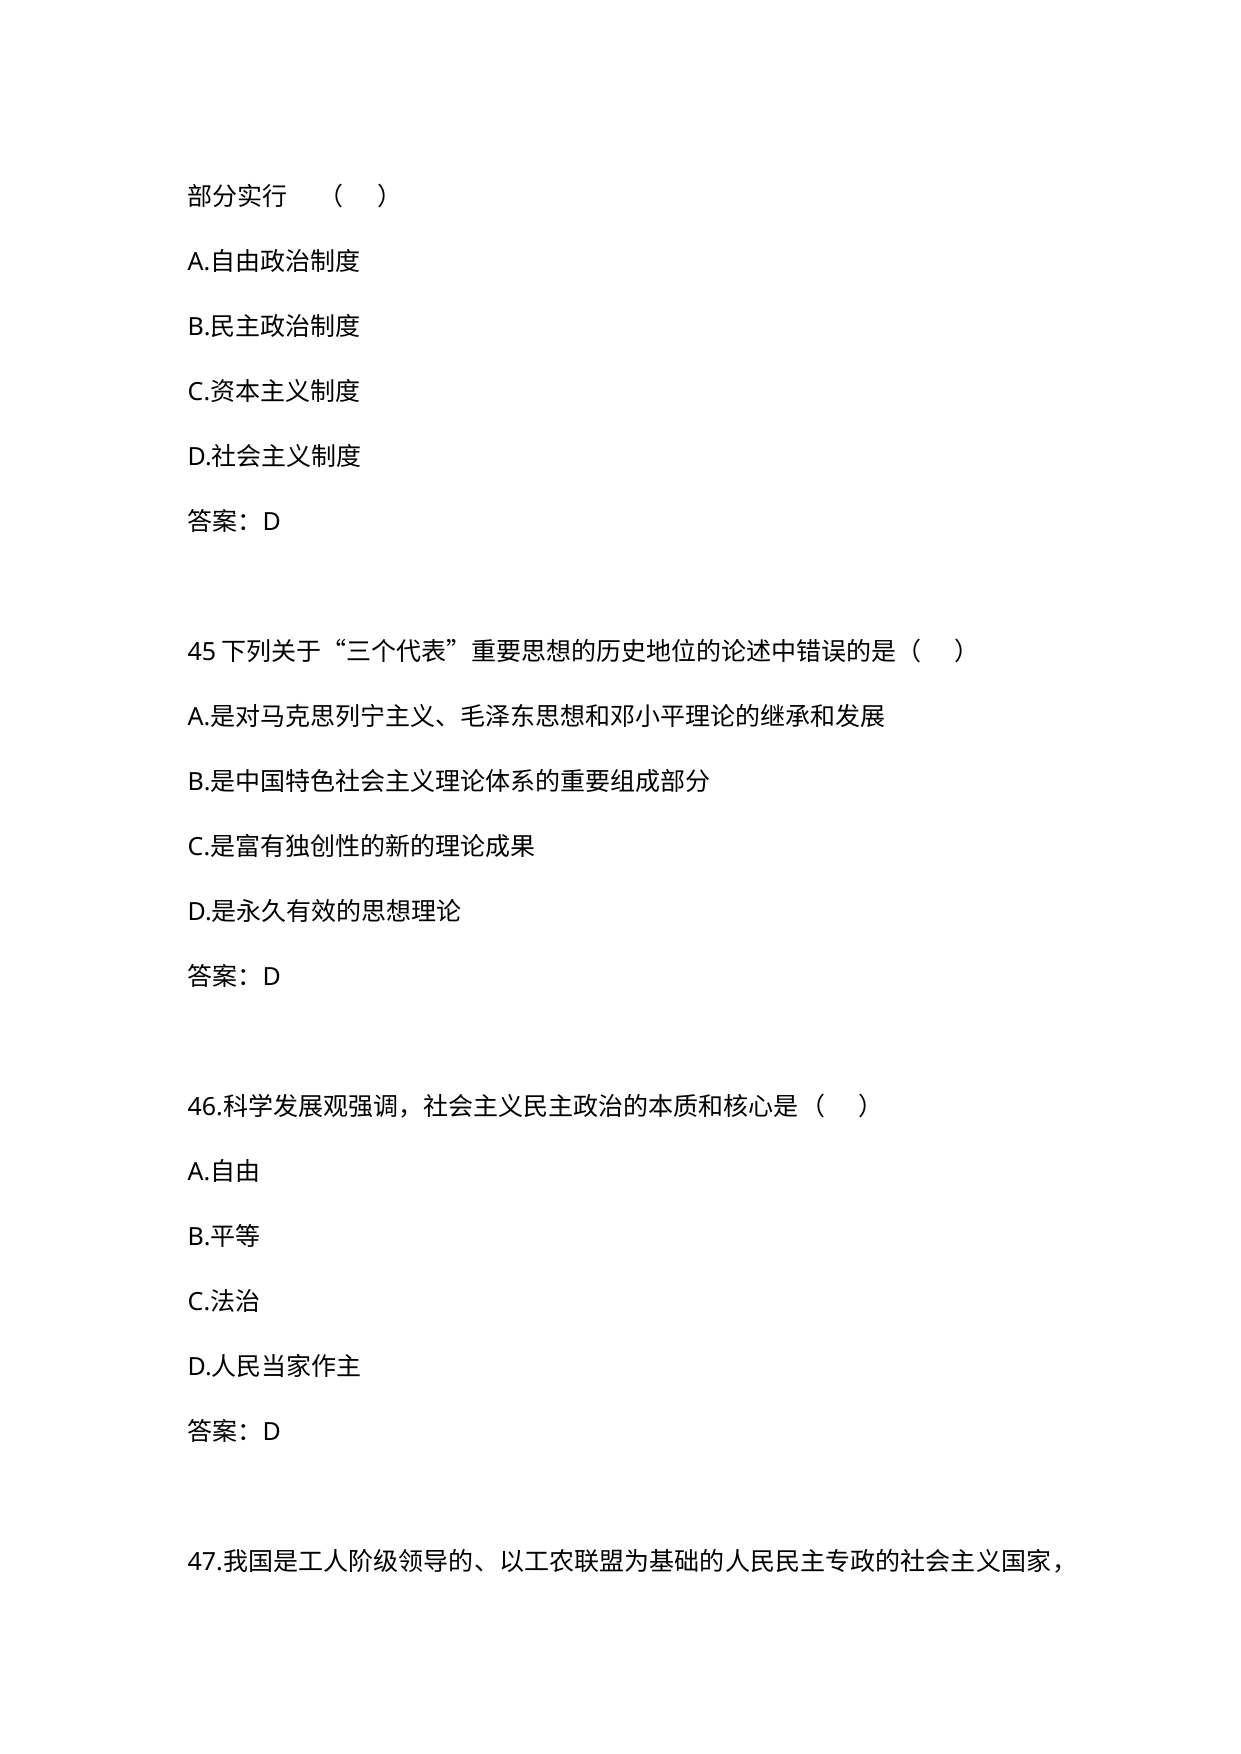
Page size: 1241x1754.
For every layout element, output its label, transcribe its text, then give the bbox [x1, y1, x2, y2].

text 答案：D [187, 1397, 1053, 1462]
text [187, 162, 1053, 227]
text B.平等 [187, 1202, 1053, 1267]
text D.社会主义制度 [187, 422, 1053, 487]
text D.人民当家作主 [187, 1332, 1053, 1397]
text B.是中国特色社会主义理论体系的重要组成部分 [187, 747, 1053, 812]
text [187, 1527, 1053, 1592]
text C.资本主义制度 [187, 357, 1053, 422]
text D.是永久有效的思想理论 [187, 877, 1053, 942]
text 答案：D [187, 487, 1053, 552]
text 答案：D [187, 942, 1053, 1007]
text A.是对马克思列宁主义、毛泽东思想和邓小平理论的继承和发展 [187, 682, 1053, 747]
text 45下列关于“三个代表”重要思想的历史地位的论述中错误的是（ ） [187, 617, 1053, 682]
text C.是富有独创性的新的理论成果 [187, 812, 1053, 877]
text A.自由 [187, 1137, 1053, 1202]
text C.法治 [187, 1267, 1053, 1332]
text B.民主政治制度 [187, 292, 1053, 357]
text A.自由政治制度 [187, 227, 1053, 292]
text 46.科学发展观强调，社会主义民主政治的本质和核心是 （ ） [187, 1072, 1053, 1137]
